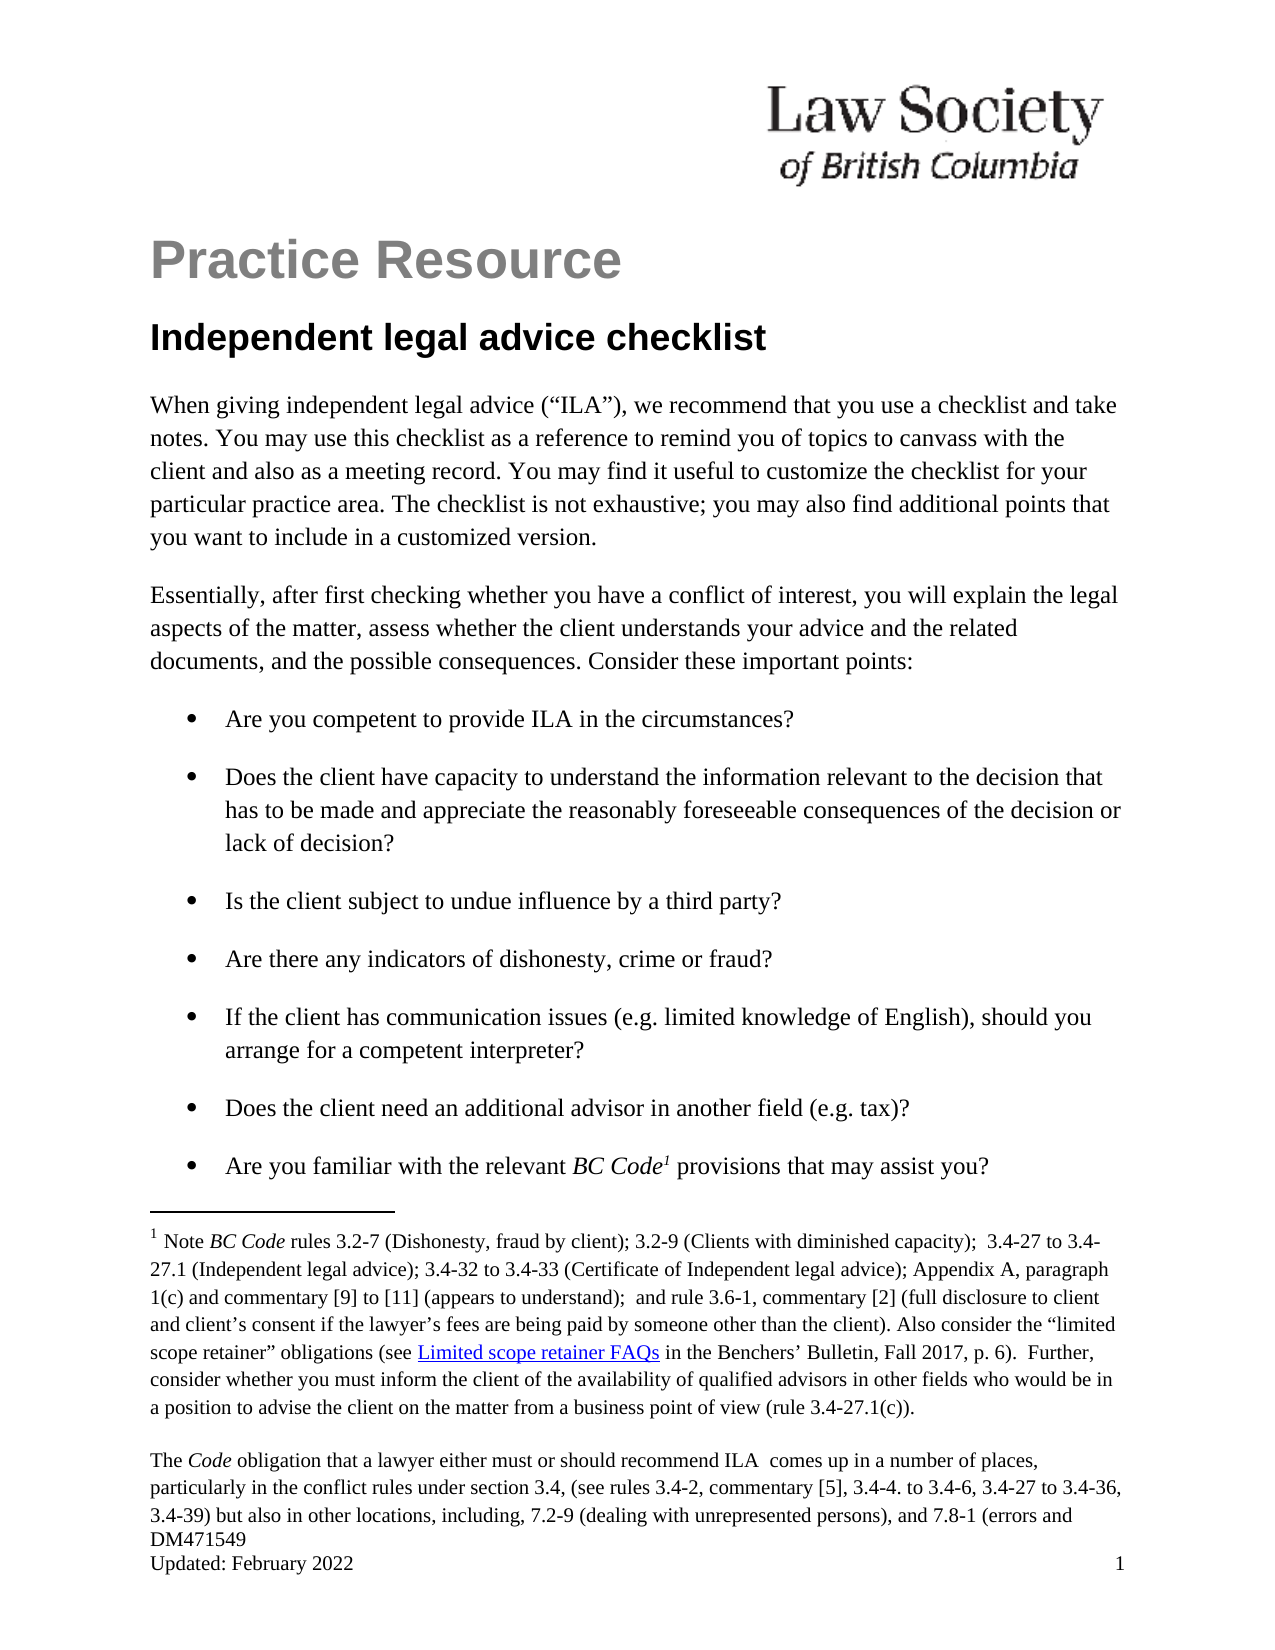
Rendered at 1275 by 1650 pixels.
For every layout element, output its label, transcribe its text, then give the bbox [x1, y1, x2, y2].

list Does the client need an additional advisor in another field (e.g. tax)? [187, 1093, 1125, 1122]
text Independent legal advice checklist [150, 315, 1125, 358]
list Are you familiar with the relevant BC Code provisions that may assist you? [187, 1151, 1125, 1180]
text Essentially, after first checking whether you have a conflict of interest, you will explain the legal aspects of the matter, assess whether the client understands your advice and the related documents, and the possible consequences. Consider these important points: [150, 580, 1125, 675]
list If the client has communication issues (e.g. limited knowledge of English), should you arrange for a competent interpreter? [187, 1002, 1125, 1064]
list Does the client have capacity to understand the information relevant to the decision that has to be made and appreciate the reasonably foreseeable consequences of the decision or lack of decision? [187, 762, 1125, 857]
text When giving independent legal advice (“ILA”), we recommend that you use a checklist and take notes. You may use this checklist as a reference to remind you of topics to canvass with the client and also as a meeting record. You may find it useful to customize the checklist for your particular practice area. The checklist is not exhaustive; you may also find additional points that you want to include in a customized version. [150, 390, 1125, 551]
list Is the client subject to undue influence by a third party? [187, 886, 1125, 915]
list Are you competent to provide ILA in the circumstances? [187, 704, 1125, 733]
list Are there any indicators of dishonesty, crime or fraud? [187, 944, 1125, 973]
picture [762, 75, 1125, 204]
